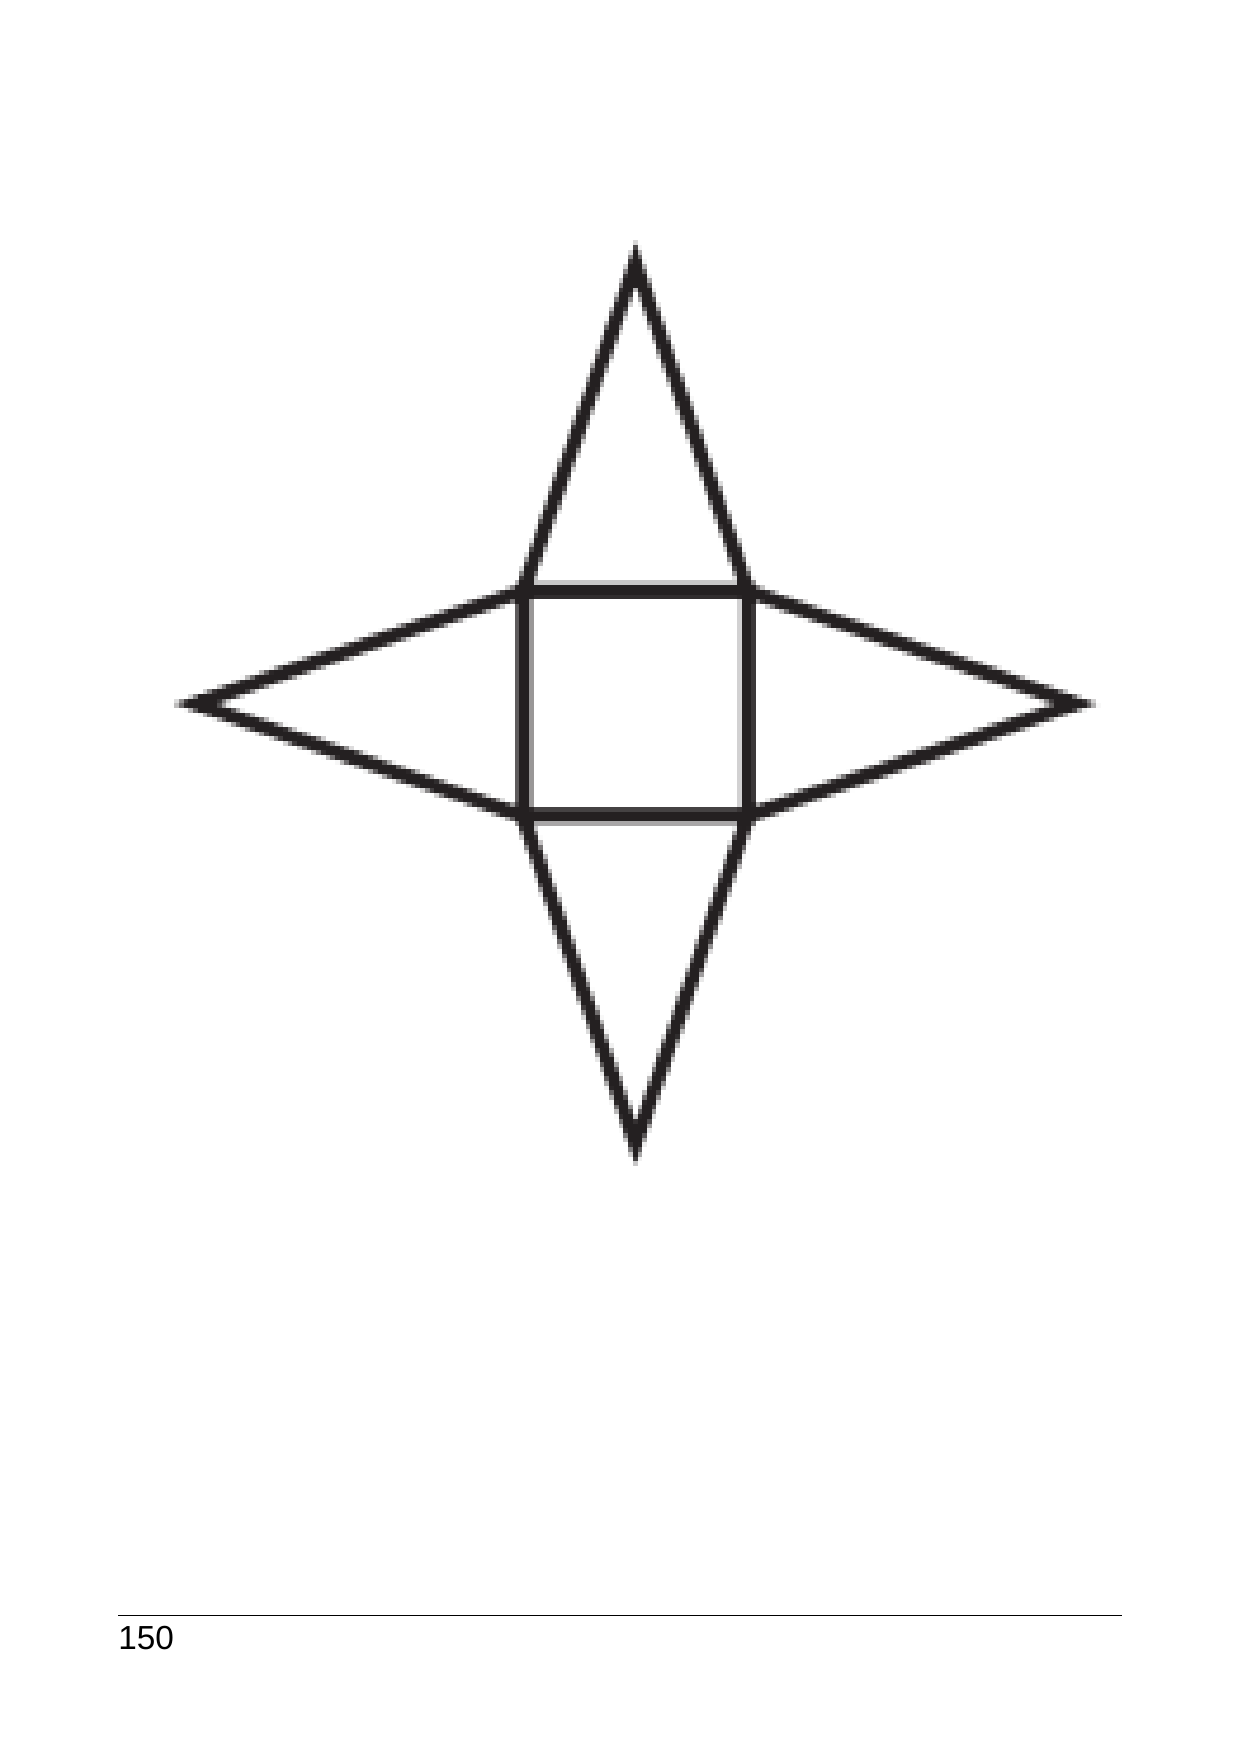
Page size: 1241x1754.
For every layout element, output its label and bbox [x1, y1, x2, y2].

picture [118, 189, 1125, 1176]
